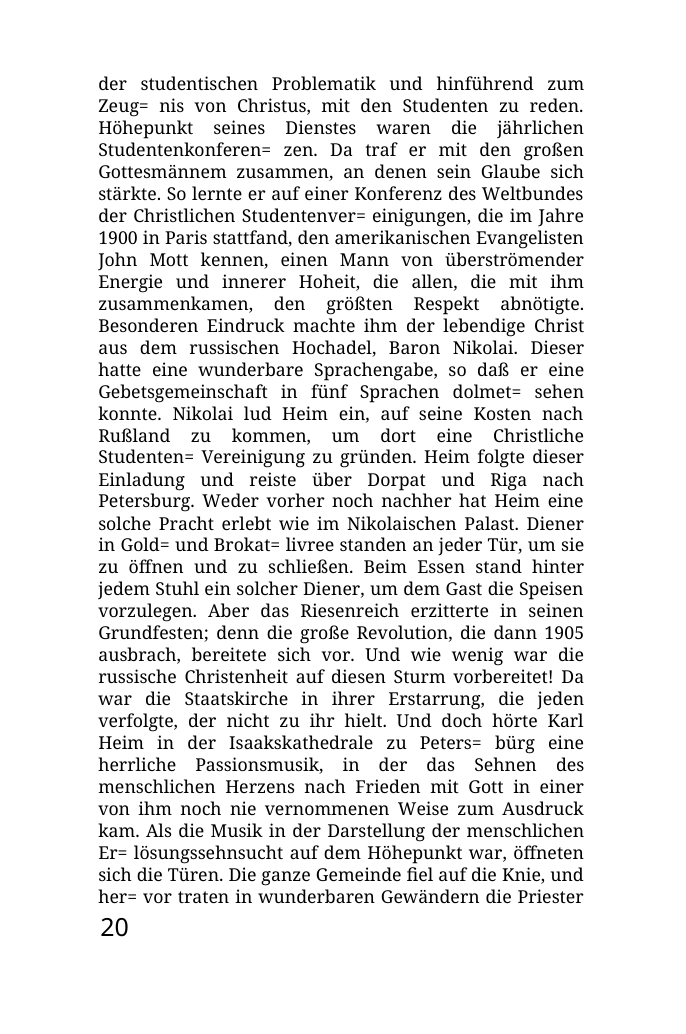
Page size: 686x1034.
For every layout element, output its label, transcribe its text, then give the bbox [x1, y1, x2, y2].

text der studentischen Problematik und hinführend zum Zeug= nis von Christus, mit den Studenten zu reden. Höhepunkt seines Dienstes waren die jährlichen Studentenkonferen= zen. Da traf er mit den großen Gottesmännem zusammen, an denen sein Glaube sich stärkte. So lernte er auf einer Konferenz des Weltbundes der Christlichen Studentenver= einigungen, die im Jahre 1900 in Paris stattfand, den amerikanischen Evangelisten John Mott kennen, einen Mann von überströmender Energie und innerer Hoheit, die allen, die mit ihm zusammenkamen, den größten Respekt abnötigte. Besonderen Eindruck machte ihm der lebendige Christ aus dem russischen Hochadel, Baron Nikolai. Dieser hatte eine wunderbare Sprachengabe, so daß er eine Gebetsgemeinschaft in fünf Sprachen dolmet= sehen konnte. Nikolai lud Heim ein, auf seine Kosten nach Rußland zu kommen, um dort eine Christliche Studenten= Vereinigung zu gründen. Heim folgte dieser Einladung und reiste über Dorpat und Riga nach Petersburg. Weder vorher noch nachher hat Heim eine solche Pracht erlebt wie im Nikolaischen Palast. Diener in Gold= und Brokat= livree standen an jeder Tür, um sie zu öffnen und zu schließen. Beim Essen stand hinter jedem Stuhl ein solcher Diener, um dem Gast die Speisen vorzulegen. Aber das Riesenreich erzitterte in seinen Grundfesten; denn die große Revolution, die dann 1905 ausbrach, bereitete sich vor. Und wie wenig war die russische Christenheit auf diesen Sturm vorbereitet! Da war die Staatskirche in ihrer Erstarrung, die jeden verfolgte, der nicht zu ihr hielt. Und doch hörte Karl Heim in der Isaakskathedrale zu Peters= bürg eine herrliche Passionsmusik, in der das Sehnen des menschlichen Herzens nach Frieden mit Gott in einer von ihm noch nie vernommenen Weise zum Ausdruck kam. Als die Musik in der Darstellung der menschlichen Er= lösungssehnsucht auf dem Höhepunkt war, öffneten sich die Türen. Die ganze Gemeinde fiel auf die Knie, und her= vor traten in wunderbaren Gewändern die Priester mit dem Allerheiligsten in den Händen, das sie durch die [98, 73, 584, 903]
text 20 [100, 917, 129, 942]
